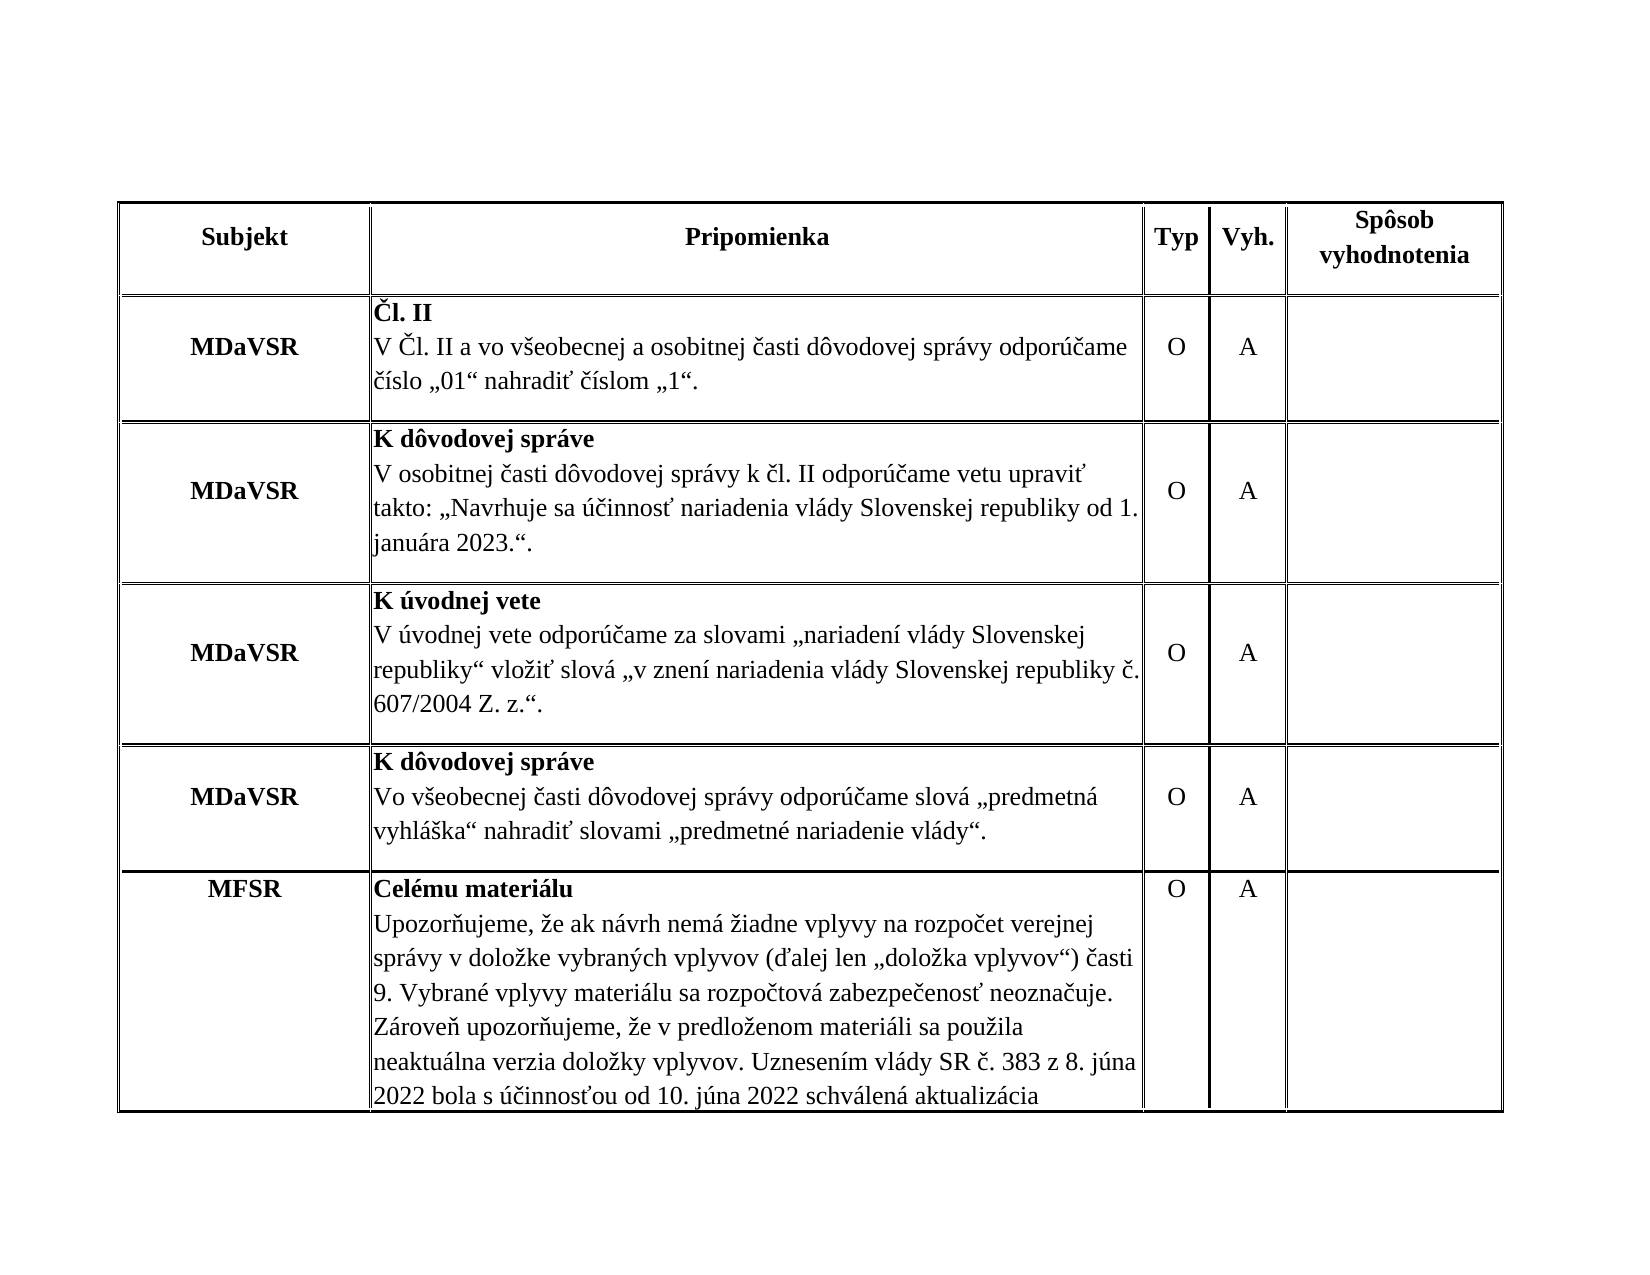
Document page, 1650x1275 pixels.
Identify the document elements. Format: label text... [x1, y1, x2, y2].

table_cell MDaVSR [120, 420, 369, 582]
table_header Pripomienka [371, 204, 1143, 293]
table_cell O [1145, 747, 1208, 870]
table_header Vyh. [1209, 204, 1287, 293]
table_cell A [1211, 424, 1285, 582]
table_cell O [1145, 424, 1208, 582]
table_cell O [1145, 585, 1208, 743]
table_cell K dôvodovej správe Vo všeobecnej časti dôvodovej správy odporúčame slová „predmetná vyhláška“ nahradiť slovami „predmetné nariadenie vlády“. [372, 747, 1142, 870]
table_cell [371, 873, 1143, 1110]
table_cell MDaVSR [120, 743, 369, 870]
table_cell MDaVSR [118, 582, 371, 743]
table_cell K dôvodovej správe V osobitnej časti dôvodovej správy k čl. II odporúčame vetu upraviť takto: „Navrhuje sa účinnosť nariadenia vlády Slovenskej republiky od 1. januára 2023.“. [372, 424, 1142, 582]
table_header Typ [1144, 204, 1209, 293]
table_cell Čl. II V Čl. II a vo všeobecnej a osobitnej časti dôvodovej správy odporúčame číslo „01“ nahradiť číslom „1“. [372, 297, 1142, 420]
table_cell A [1211, 585, 1285, 743]
table_header Spôsob vyhodnotenia [1287, 204, 1501, 293]
table_cell K úvodnej vete V úvodnej vete odporúčame za slovami „nariadení vlády Slovenskej republiky“ vložiť slová „v znení nariadenia vlády Slovenskej republiky č. 607/2004 Z. z.“. [372, 585, 1142, 743]
table_cell A [1211, 297, 1285, 420]
table_cell O [1145, 297, 1208, 420]
table_cell [1287, 870, 1501, 1110]
table_cell A [1209, 873, 1287, 1110]
table_cell [1287, 582, 1502, 743]
table_cell MDaVSR [120, 294, 369, 420]
table_cell [1288, 294, 1501, 420]
table_cell A [1211, 747, 1285, 870]
table_cell O [1144, 873, 1209, 1110]
table_cell [1288, 420, 1501, 582]
table_cell [1288, 743, 1501, 870]
table_cell MFSR [120, 870, 371, 1110]
table_header Subjekt [120, 204, 371, 293]
